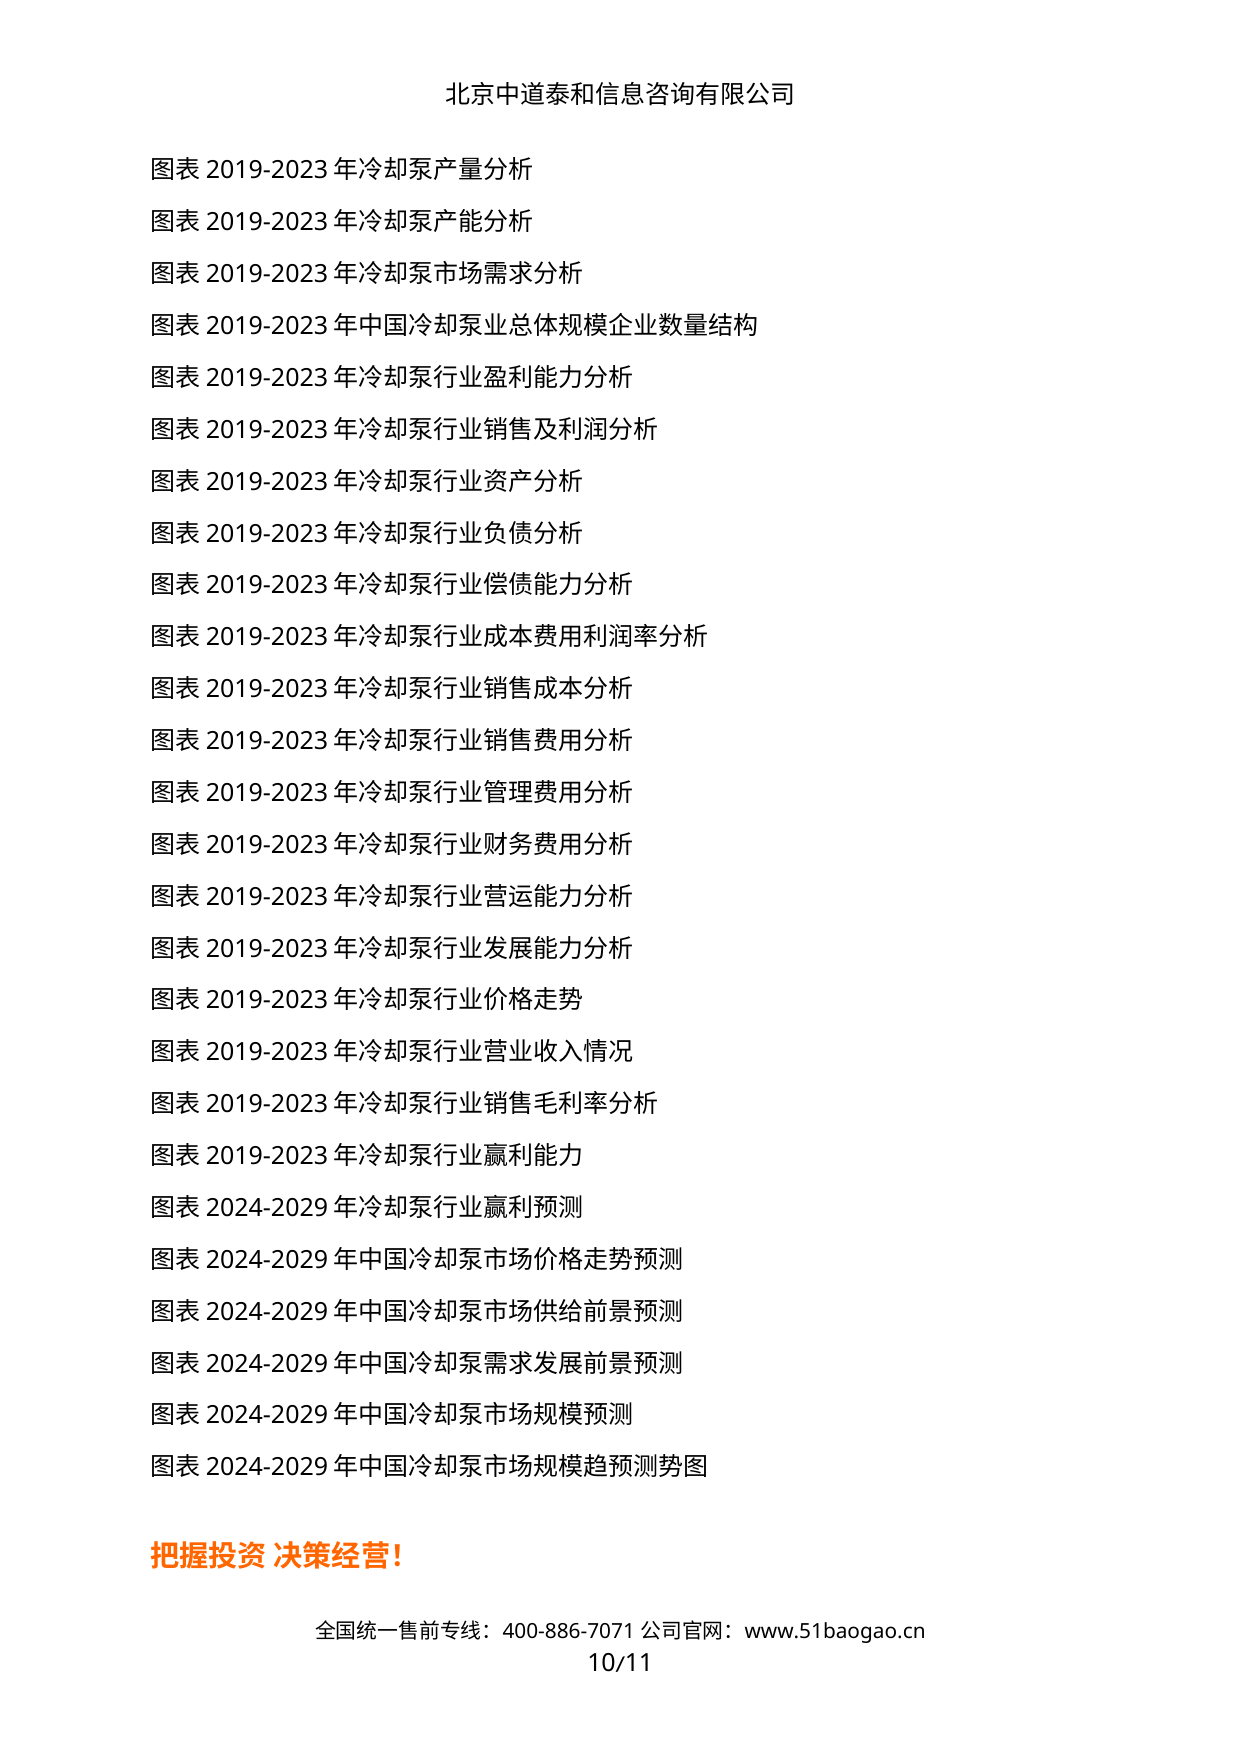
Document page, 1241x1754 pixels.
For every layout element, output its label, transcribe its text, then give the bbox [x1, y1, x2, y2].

text 图表 2019-2023年冷却泵行业成本费用利润率分析 [150, 617, 1090, 653]
text 图表 2024-2029年中国冷却泵需求发展前景预测 [150, 1343, 1090, 1379]
text 图表 2019-2023年冷却泵行业营业收入情况 [150, 1032, 1090, 1068]
text 图表 2019-2023年冷却泵行业销售费用分析 [150, 721, 1090, 757]
text 图表 2019-2023年冷却泵行业偿债能力分析 [150, 565, 1090, 601]
text 图表 2019-2023年冷却泵行业销售毛利率分析 [150, 1084, 1090, 1120]
text 图表 2024-2029年中国冷却泵市场规模预测 [150, 1395, 1090, 1431]
text 图表 2019-2023年冷却泵行业销售成本分析 [150, 669, 1090, 705]
text 图表 2019-2023年冷却泵行业赢利能力 [150, 1136, 1090, 1172]
text 图表 2019-2023年冷却泵行业资产分析 [150, 461, 1090, 497]
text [150, 1499, 1090, 1575]
text 图表 2019-2023年冷却泵市场需求分析 [150, 254, 1090, 290]
text 图表 2019-2023年冷却泵行业营运能力分析 [150, 876, 1090, 912]
text 图表 2019-2023年冷却泵行业价格走势 [150, 980, 1090, 1016]
text 图表 2019-2023年冷却泵行业盈利能力分析 [150, 357, 1090, 394]
text 图表 2019-2023年冷却泵行业负债分析 [150, 513, 1090, 549]
text 图表 2024-2029年中国冷却泵市场供给前景预测 [150, 1291, 1090, 1327]
text 图表 2024-2029年中国冷却泵市场规模趋预测势图 [150, 1447, 1090, 1483]
text 图表 2024-2029年中国冷却泵市场价格走势预测 [150, 1239, 1090, 1276]
text 图表 2019-2023年冷却泵行业发展能力分析 [150, 928, 1090, 964]
text 图表 2019-2023年中国冷却泵业总体规模企业数量结构 [150, 306, 1090, 342]
text 图表 2019-2023年冷却泵产能分析 [150, 202, 1090, 238]
text 图表 2019-2023年冷却泵产量分析 [150, 150, 1090, 186]
text 图表 2024-2029年冷却泵行业赢利预测 [150, 1187, 1090, 1224]
text 图表 2019-2023年冷却泵行业财务费用分析 [150, 824, 1090, 861]
text 图表 2019-2023年冷却泵行业管理费用分析 [150, 772, 1090, 809]
text 图表 2019-2023年冷却泵行业销售及利润分析 [150, 409, 1090, 446]
